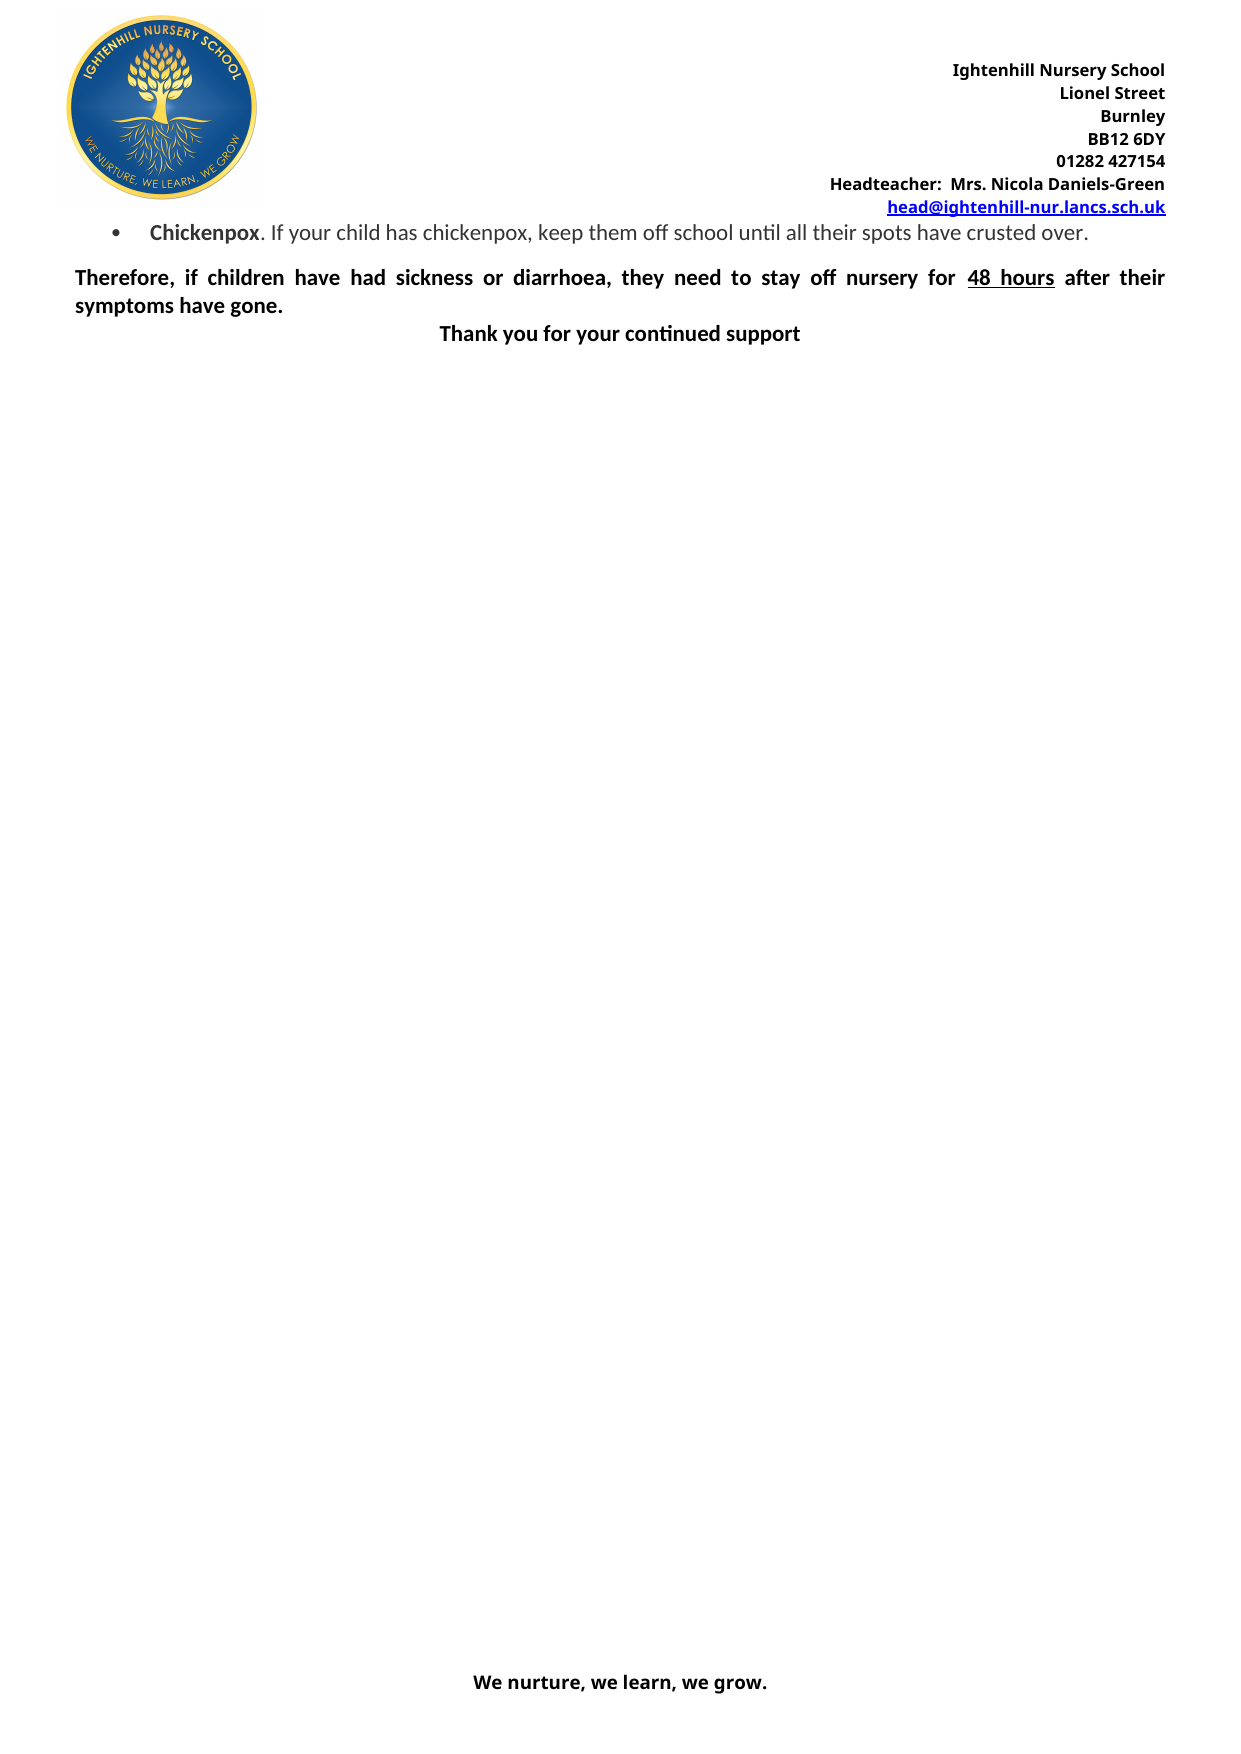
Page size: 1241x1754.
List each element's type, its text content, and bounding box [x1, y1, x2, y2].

text Thank you for your continued support [75, 319, 1165, 347]
picture [61, 8, 263, 209]
list Chickenpox. If your child has chickenpox, keep them off school until all their spots have crusted over. [112, 218, 1165, 246]
text Therefore, if children have had sickness or diarrhoea, they need to stay off nursery for 48 hours after their symptoms have gone. [75, 263, 1165, 319]
